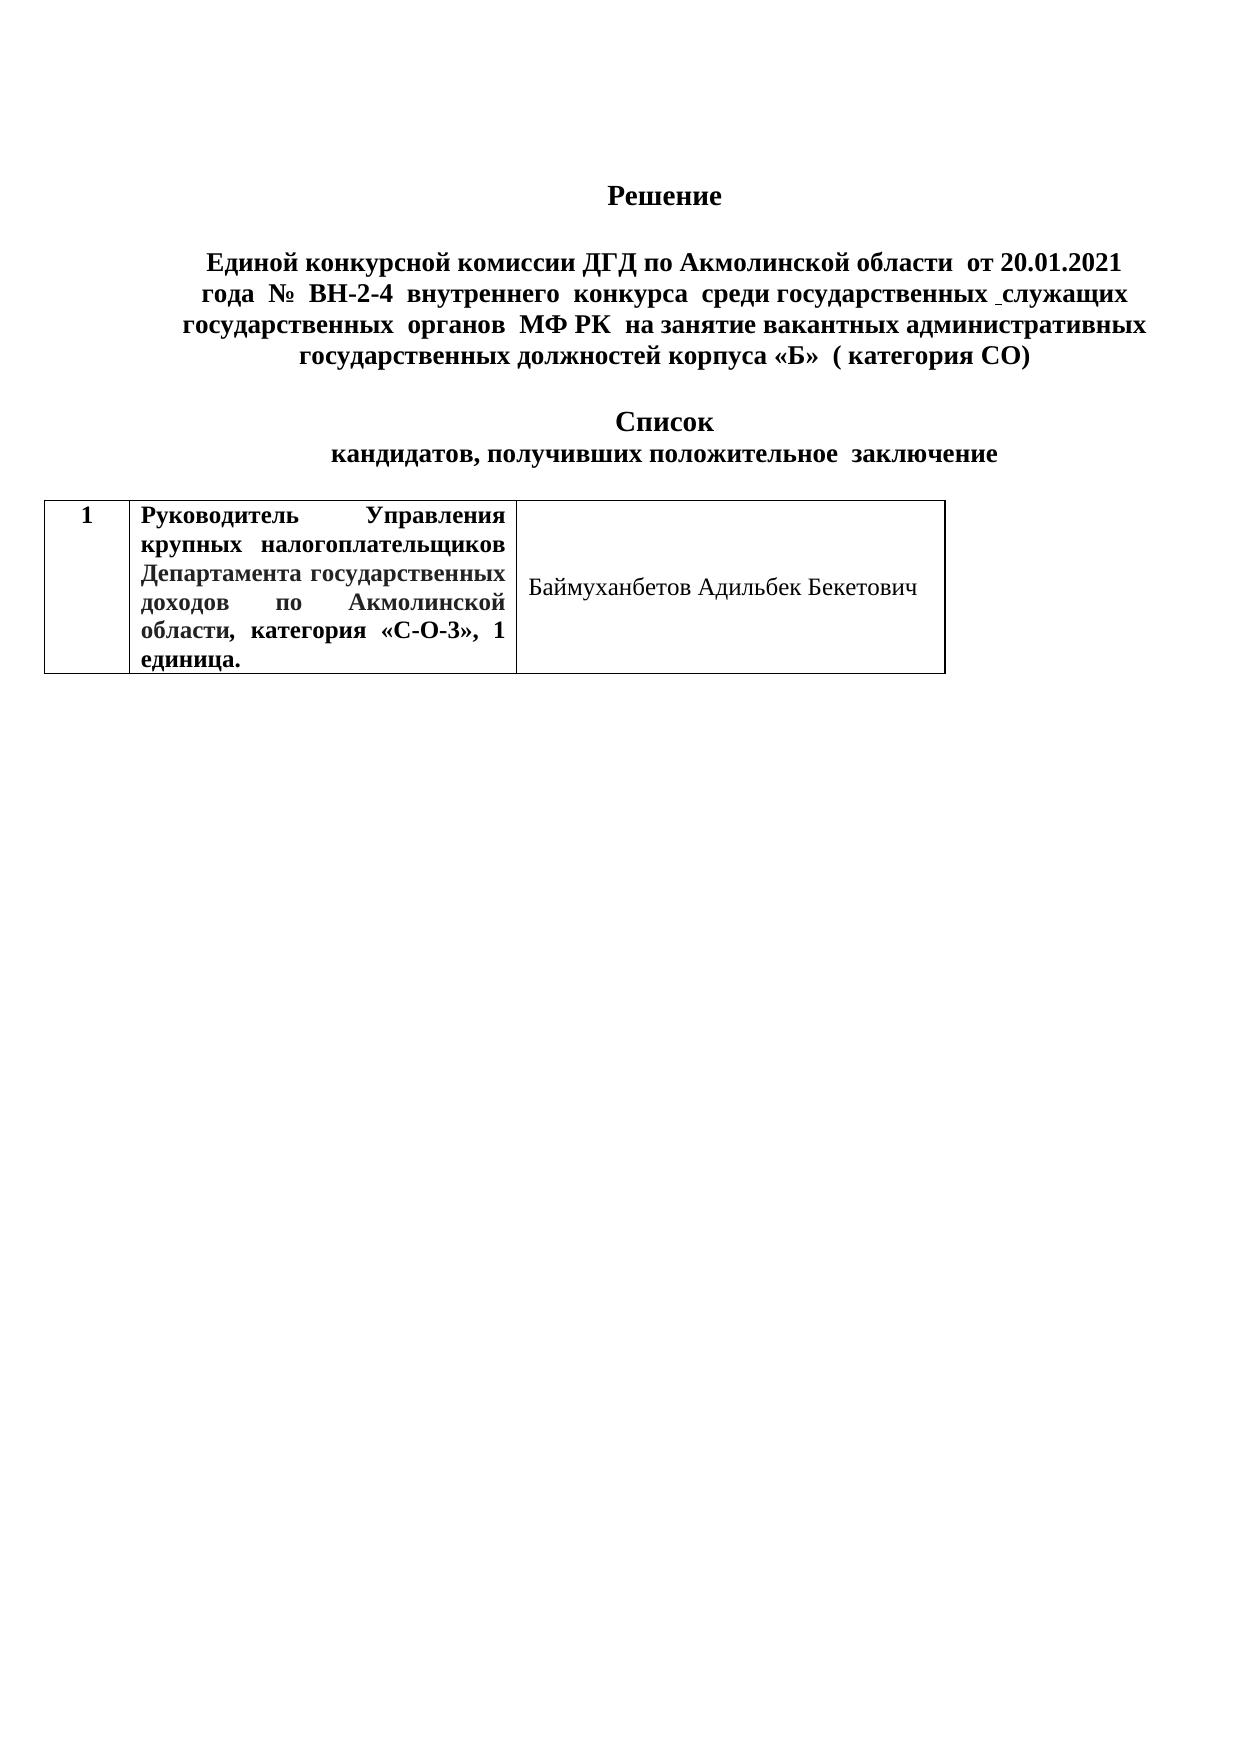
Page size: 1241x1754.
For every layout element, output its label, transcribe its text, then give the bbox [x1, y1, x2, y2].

text Единой конкурсной комиссии ДГД по Акмолинской области от 20.01.2021 года № ВН-2-4 внутреннего конкурса среди государственных служащих государственных органов МФ РК на занятие вакантных административных государственных должностей корпуса «Б» ( категория CО) [177, 246, 1152, 370]
text кандидатов, получивших положительное заключение [177, 437, 1152, 468]
table_header 1 [45, 501, 129, 673]
table_header Руководитель Управления крупных налогоплательщиков Департамента государственных доходов по Акмолинской области, категория «С-О-3», 1 единица. [130, 501, 516, 673]
table_header Баймуханбетов Адильбек Бекетович [517, 501, 944, 673]
text Решение [177, 178, 1152, 212]
text Список [177, 404, 1152, 437]
